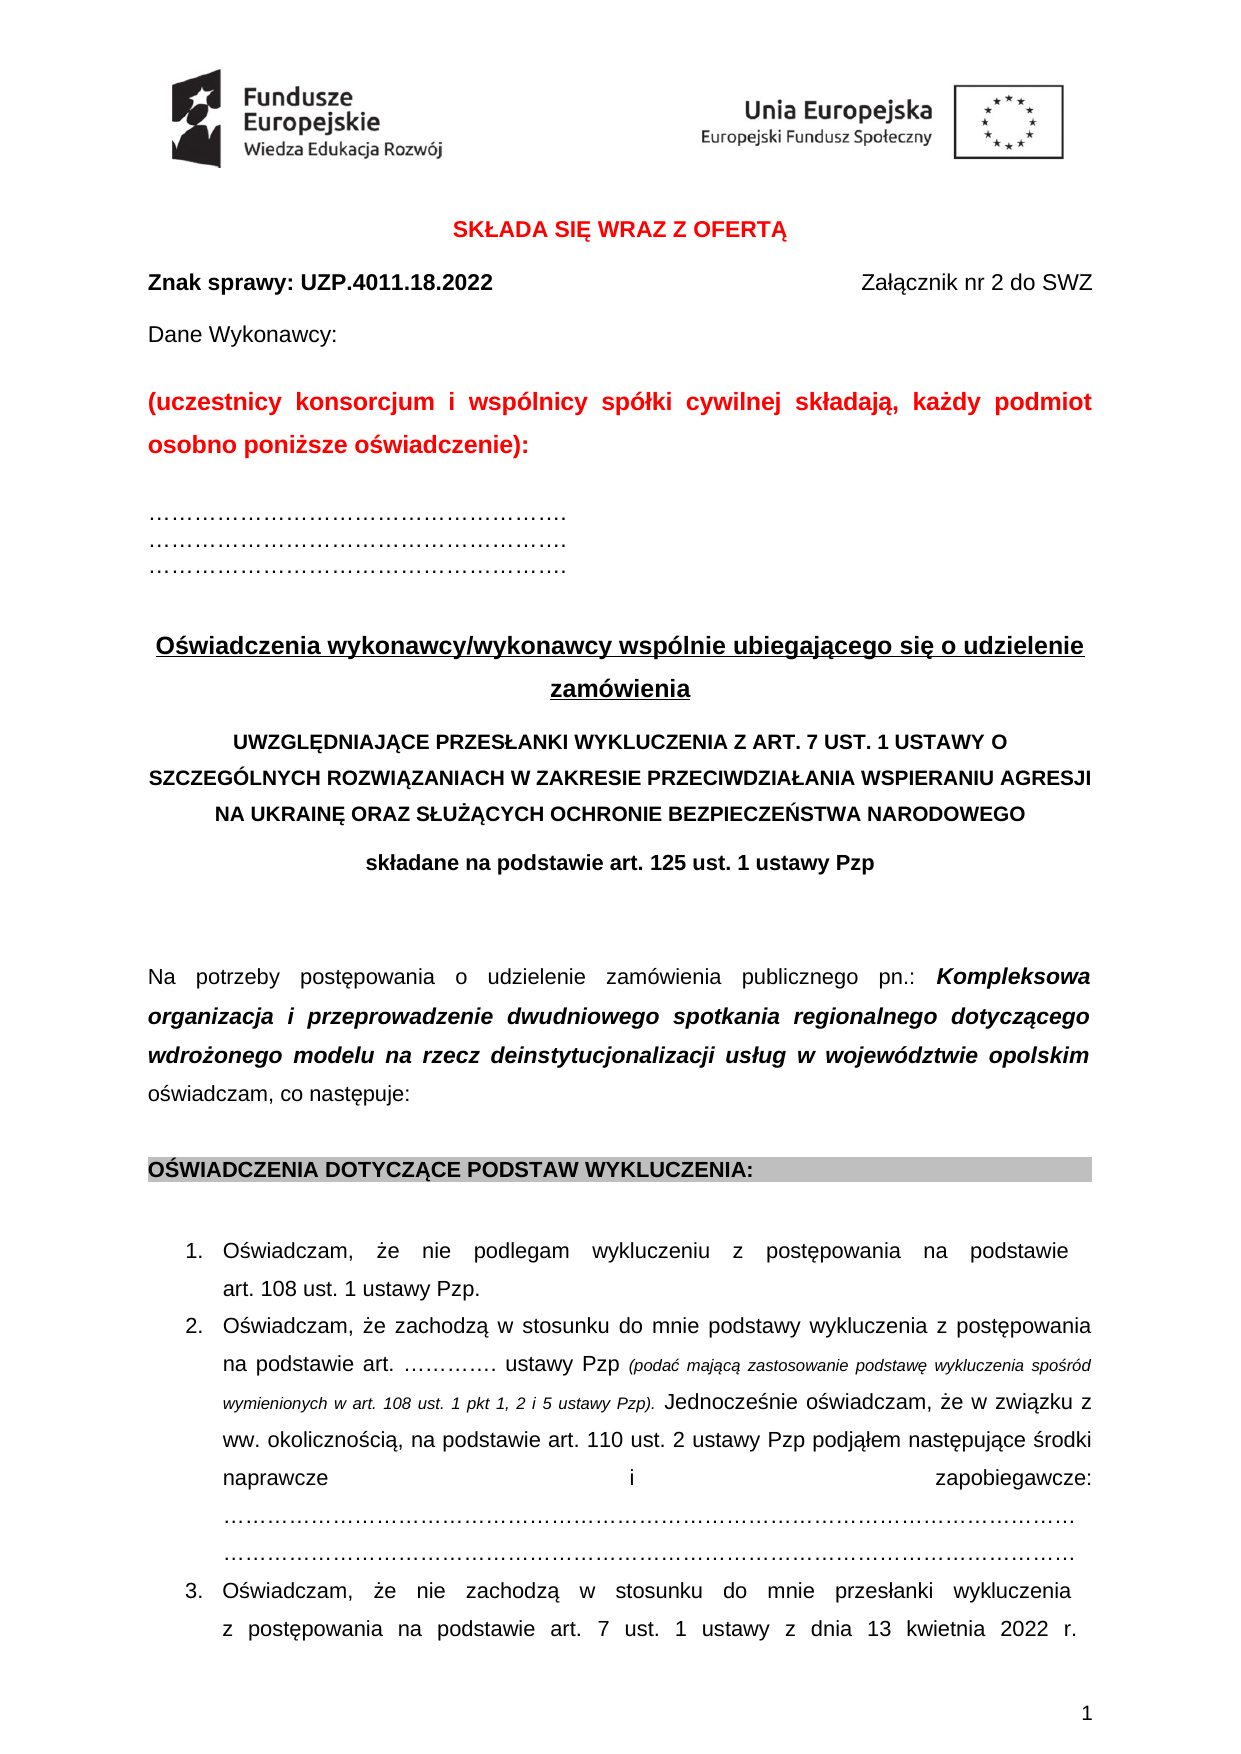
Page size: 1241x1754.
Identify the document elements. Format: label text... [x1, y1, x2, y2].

picture [147, 44, 1093, 190]
text ………………………………………………. [148, 552, 1092, 578]
text Na potrzeby postępowania o udzielenie zamówienia publicznego pn.: Kompleksowa organizacja i przeprowadzenie dwudniowego spotkania regionalnego dotyczącego wdrożonego modelu na rzecz deinstytucjonalizacji usług w województwie opolskim oświadczam, co następuje: [148, 963, 1092, 1106]
text UWZGLĘDNIAJĄCE PRZESŁANKI WYKLUCZENIA Z ART. 7 UST. 1 USTAWY o szczególnych rozwiązaniach w zakresie przeciwdziałania wspieraniu agresji na Ukrainę oraz służących ochronie bezpieczeństwa narodowego [148, 730, 1092, 826]
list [185, 1578, 1092, 1641]
list Oświadczam, że nie podlegam wykluczeniu z postępowania na podstawie art. 108 ust. 1 ustawy Pzp. [185, 1238, 1092, 1301]
text (uczestnicy konsorcjum i wspólnicy spółki cywilnej składają, każdy podmiot osobno poniższe oświadczenie): [148, 387, 1092, 458]
text ………………………………………………. [148, 526, 1092, 552]
text składane na podstawie art. 125 ust. 1 ustawy Pzp [148, 850, 1092, 875]
text Dane Wykonawcy: [148, 321, 1092, 348]
text ………………………………………………. [148, 499, 1092, 526]
list Oświadczam, że zachodzą w stosunku do mnie podstawy wykluczenia z postępowania na podstawie art. …………. ustawy Pzp (podać mającą zastosowanie podstawę wykluczenia spośród wymienionych w art. 108 ust. 1 pkt 1, 2 i 5 ustawy Pzp). Jednocześnie oświadczam, że w związku z ww. okolicznością, na podstawie art. 110 ust. 2 ustawy Pzp podjąłem następujące środki naprawcze i zapobiegawcze: ……………………………………………………………………………………………………………………………………………………………………………………………………………… [185, 1313, 1092, 1566]
text OŚWIADCZENIA DOTYCZĄCE PODSTAW WYKLUCZENIA: [148, 1157, 1092, 1182]
text Oświadczenia wykonawcy/wykonawcy wspólnie ubiegającego się o udzielenie zamówienia [148, 631, 1092, 703]
